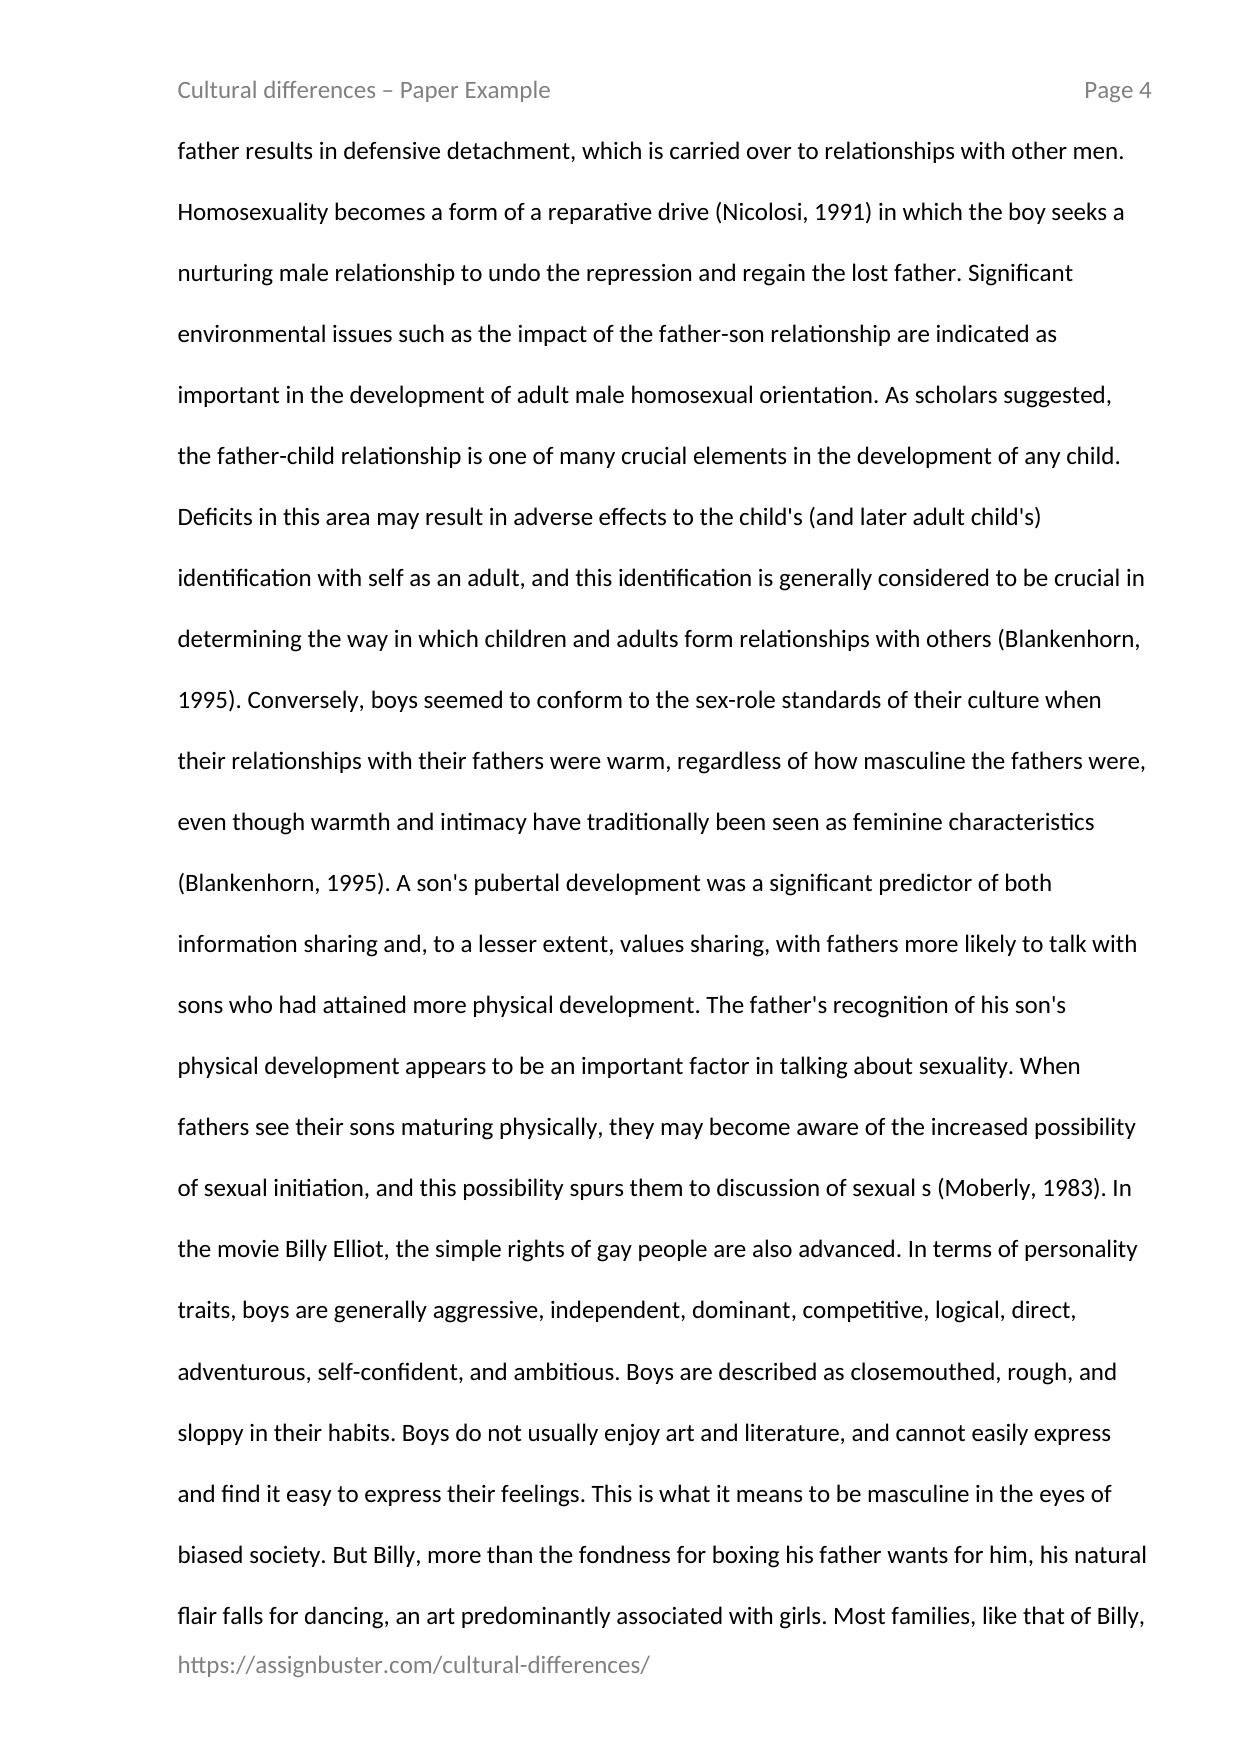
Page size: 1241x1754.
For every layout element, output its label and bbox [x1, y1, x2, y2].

text [177, 135, 1152, 1630]
